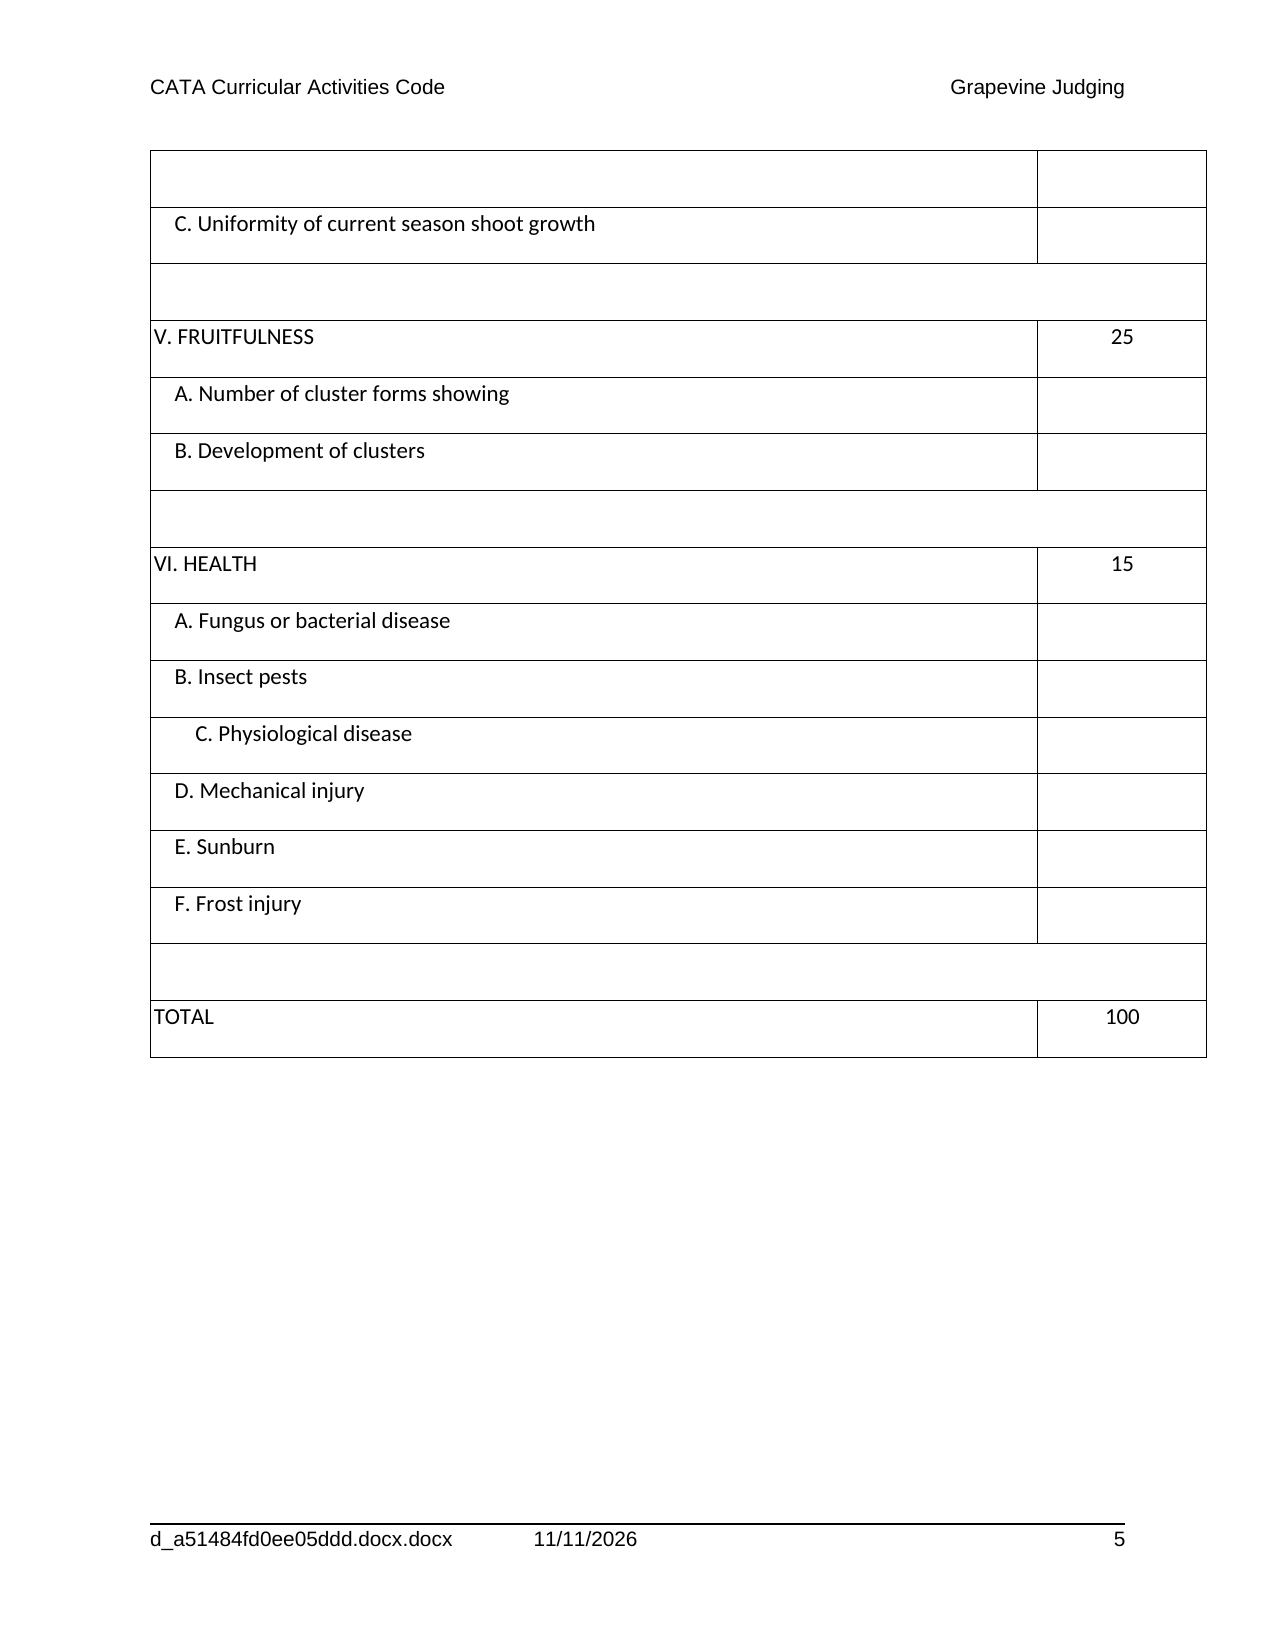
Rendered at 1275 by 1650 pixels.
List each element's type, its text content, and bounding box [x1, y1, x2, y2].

table_cell [151, 944, 1206, 1000]
table_cell [1038, 208, 1206, 263]
table_cell B. Insect pests [151, 661, 1037, 717]
table_cell [151, 264, 1206, 320]
table_cell VI. HEALTH [151, 548, 1037, 603]
table_cell 100 [1038, 1001, 1206, 1057]
table_cell [1038, 434, 1206, 490]
table_cell [1038, 718, 1206, 773]
table_cell D. Mechanical injury [151, 774, 1037, 830]
table_cell [1038, 831, 1206, 887]
table_cell V. FRUITFULNESS [151, 321, 1037, 377]
table_cell TOTAL [151, 1001, 1037, 1057]
table_cell A. Fungus or bacterial disease [151, 604, 1037, 660]
table_cell [1038, 604, 1206, 660]
table_cell A. Number of cluster forms showing [151, 378, 1037, 433]
table_cell 15 [1038, 548, 1206, 603]
table_cell B. Development of clusters [151, 434, 1037, 490]
table_cell [1038, 774, 1206, 830]
table_cell [1038, 661, 1206, 717]
table_cell F. Frost injury [151, 888, 1037, 943]
table_cell [1038, 151, 1206, 207]
table_cell C. Uniformity of current season shoot growth [151, 208, 1037, 263]
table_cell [151, 151, 1037, 207]
table_cell [151, 491, 1206, 547]
table_cell C. Physiological disease [151, 718, 1037, 773]
table_cell 25 [1038, 321, 1206, 377]
table_cell [1038, 888, 1206, 943]
table_cell [1038, 378, 1206, 433]
table_cell E. Sunburn [151, 831, 1037, 887]
